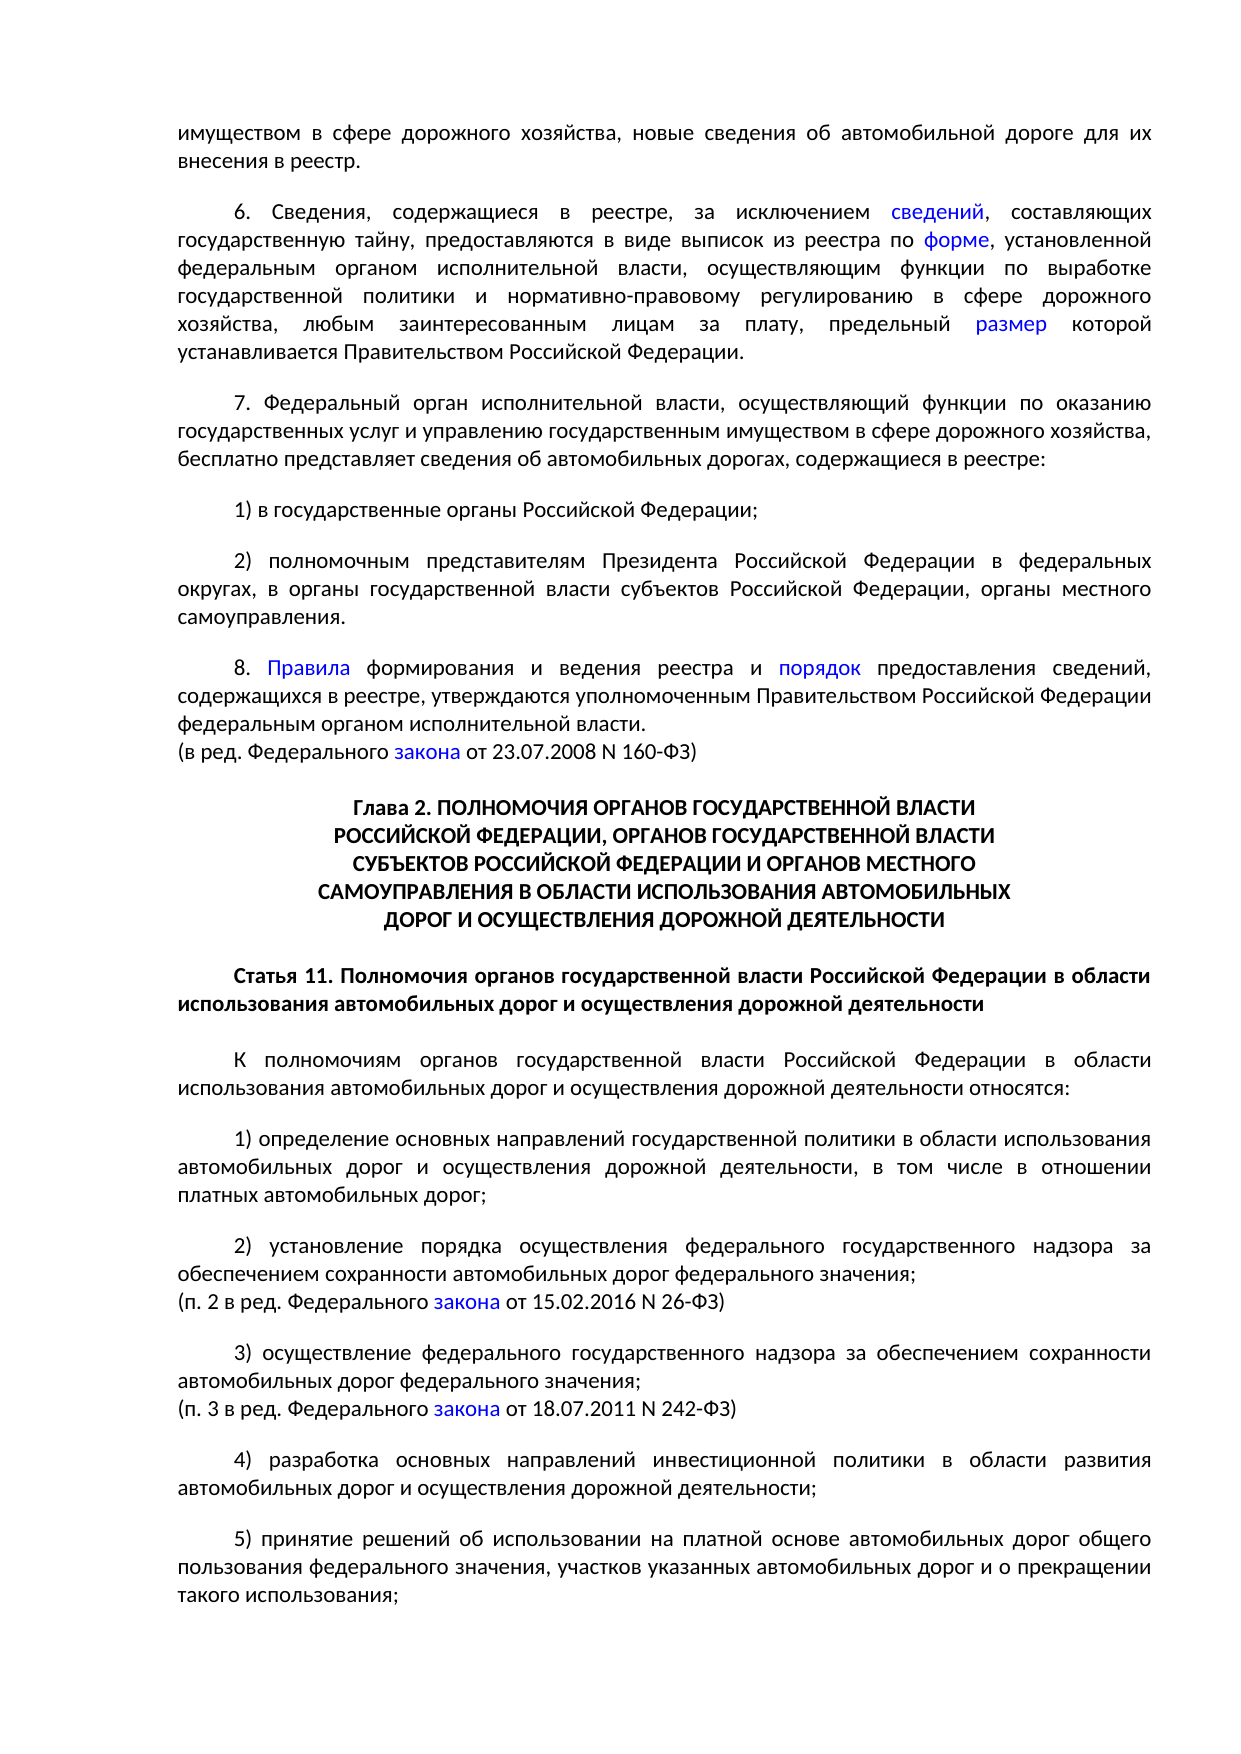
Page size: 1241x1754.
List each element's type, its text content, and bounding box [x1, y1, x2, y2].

title САМОУПРАВЛЕНИЯ В ОБЛАСТИ ИСПОЛЬЗОВАНИЯ АВТОМОБИЛЬНЫХ [177, 877, 1152, 905]
text 5) принятие решений об использовании на платной основе автомобильных дорог общего пользования федерального значения, участков указанных автомобильных дорог и о прекращении такого использования; [177, 1524, 1152, 1608]
text К полномочиям органов государственной власти Российской Федерации в области использования автомобильных дорог и осуществления дорожной деятельности относятся: [177, 1045, 1152, 1101]
text 6. Сведения, содержащиеся в реестре, за исключением сведений, составляющих государственную тайну, предоставляются в виде выписок из реестра по форме, установленной федеральным органом исполнительной власти, осуществляющим функции по выработке государственной политики и нормативно-правовому регулированию в сфере дорожного хозяйства, любым заинтересованным лицам за плату, предельный размер которой устанавливается Правительством Российской Федерации. [177, 197, 1152, 365]
text 3) осуществление федерального государственного надзора за обеспечением сохранности автомобильных дорог федерального значения; [177, 1338, 1152, 1394]
text 2) полномочным представителям Президента Российской Федерации в федеральных округах, в органы государственной власти субъектов Российской Федерации, органы местного самоуправления. [177, 546, 1152, 630]
text 1) в государственные органы Российской Федерации; [177, 495, 1152, 523]
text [177, 118, 1152, 174]
title РОССИЙСКОЙ ФЕДЕРАЦИИ, ОРГАНОВ ГОСУДАРСТВЕННОЙ ВЛАСТИ [177, 821, 1152, 849]
title СУБЪЕКТОВ РОССИЙСКОЙ ФЕДЕРАЦИИ И ОРГАНОВ МЕСТНОГО [177, 849, 1152, 877]
text 8. Правила формирования и ведения реестра и порядок предоставления сведений, содержащихся в реестре, утверждаются уполномоченным Правительством Российской Федерации федеральным органом исполнительной власти. [177, 653, 1152, 737]
title Статья 11. Полномочия органов государственной власти Российской Федерации в области использования автомобильных дорог и осуществления дорожной деятельности [177, 961, 1152, 1017]
text (в ред. Федерального закона от 23.07.2008 N 160-ФЗ) [177, 737, 1152, 765]
text 7. Федеральный орган исполнительной власти, осуществляющий функции по оказанию государственных услуг и управлению государственным имуществом в сфере дорожного хозяйства, бесплатно представляет сведения об автомобильных дорогах, содержащиеся в реестре: [177, 388, 1152, 472]
title ДОРОГ И ОСУЩЕСТВЛЕНИЯ ДОРОЖНОЙ ДЕЯТЕЛЬНОСТИ [177, 905, 1152, 933]
text (п. 2 в ред. Федерального закона от 15.02.2016 N 26-ФЗ) [177, 1287, 1152, 1315]
text 1) определение основных направлений государственной политики в области использования автомобильных дорог и осуществления дорожной деятельности, в том числе в отношении платных автомобильных дорог; [177, 1124, 1152, 1208]
title Глава 2. ПОЛНОМОЧИЯ ОРГАНОВ ГОСУДАРСТВЕННОЙ ВЛАСТИ [177, 793, 1152, 821]
text 2) установление порядка осуществления федерального государственного надзора за обеспечением сохранности автомобильных дорог федерального значения; [177, 1231, 1152, 1287]
text 4) разработка основных направлений инвестиционной политики в области развития автомобильных дорог и осуществления дорожной деятельности; [177, 1445, 1152, 1501]
text (п. 3 в ред. Федерального закона от 18.07.2011 N 242-ФЗ) [177, 1394, 1152, 1422]
